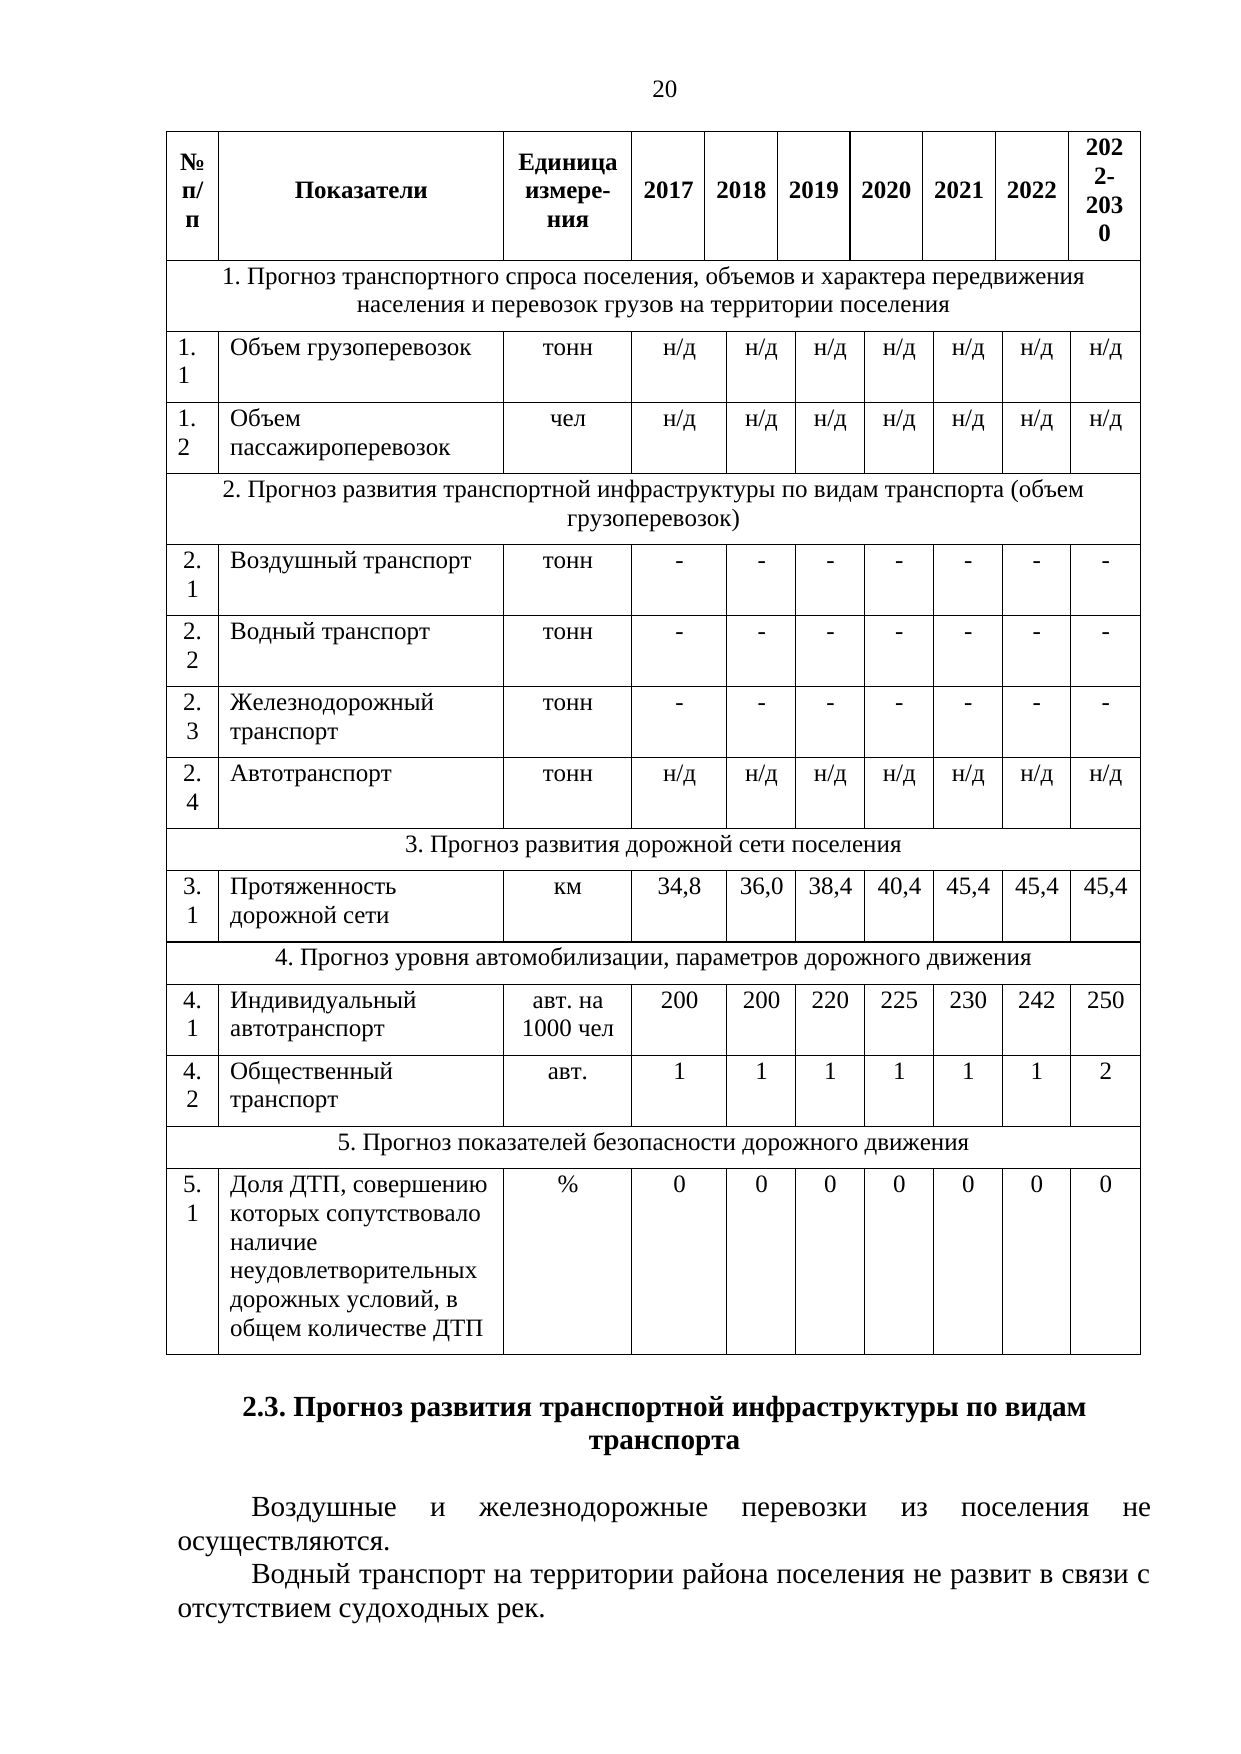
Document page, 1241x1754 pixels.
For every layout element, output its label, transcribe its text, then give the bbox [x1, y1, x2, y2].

table_cell 200 [632, 985, 726, 1055]
table_cell км [504, 871, 631, 941]
text Водный транспорт на территории района поселения не развит в связи с отсутствием судоходных рек. [177, 1556, 1152, 1623]
table_cell 242 [1003, 985, 1070, 1055]
table_cell - [934, 687, 1002, 757]
table_cell Водный транспорт [219, 616, 503, 686]
table_cell 40,4 [865, 871, 933, 941]
table_cell 3.1 [167, 871, 218, 941]
table_header 2022-2030 [1069, 132, 1140, 260]
table_cell - [632, 687, 726, 757]
table_cell н/д [1003, 403, 1070, 473]
table_cell 1 [1003, 1056, 1070, 1126]
table_cell 5.1 [167, 1169, 218, 1354]
table_cell 1.1 [167, 332, 218, 402]
table_header 2020 [851, 132, 922, 260]
table_cell - [796, 616, 864, 686]
table_cell - [632, 545, 726, 615]
table_cell н/д [727, 403, 795, 473]
text 2.3. Прогноз развития транспортной инфраструктуры по видам транспорта [177, 1389, 1152, 1456]
table_cell Железнодорожный транспорт [219, 687, 503, 757]
table_cell н/д [632, 403, 726, 473]
table_cell - [727, 545, 795, 615]
table_cell 38,4 [796, 871, 864, 941]
table_cell 1. Прогноз транспортного спроса поселения, объемов и характера передвижения населения и перевозок грузов на территории поселения [167, 261, 1140, 331]
table_cell н/д [1071, 403, 1140, 473]
table_cell 2. Прогноз развития транспортной инфраструктуры по видам транспорта (объем грузоперевозок) [167, 474, 1140, 544]
table_cell н/д [1003, 332, 1070, 402]
table_cell 0 [796, 1169, 864, 1354]
table_cell 45,4 [1003, 871, 1070, 941]
table_cell авт. на 1000 чел [504, 985, 631, 1055]
table_cell н/д [1071, 758, 1140, 828]
table_cell 200 [727, 985, 795, 1055]
table_cell н/д [727, 332, 795, 402]
text Воздушные и железнодорожные перевозки из поселения не осуществляются. [177, 1489, 1152, 1556]
table_cell 2.4 [167, 758, 218, 828]
table_header Показатели [219, 132, 503, 260]
table_cell 250 [1071, 985, 1140, 1055]
table_cell Доля ДТП, совершению которых сопутствовало наличие неудовлетворительных дорожных условий, в общем количестве ДТП [219, 1169, 503, 1354]
table_cell авт. [504, 1056, 631, 1126]
table_cell тонн [504, 758, 631, 828]
table_cell - [865, 616, 933, 686]
table_cell - [727, 687, 795, 757]
table_cell н/д [934, 758, 1002, 828]
table_cell 2 [1071, 1056, 1140, 1126]
table_cell н/д [796, 403, 864, 473]
table_cell - [1071, 687, 1140, 757]
table_cell - [727, 616, 795, 686]
table_cell н/д [632, 758, 726, 828]
table_cell Объем пассажироперевозок [219, 403, 503, 473]
table_header 2021 [923, 132, 995, 260]
table_cell 4.1 [167, 985, 218, 1055]
table_cell н/д [1071, 332, 1140, 402]
table_cell - [796, 545, 864, 615]
table_cell 1 [934, 1056, 1002, 1126]
table_cell Общественный транспорт [219, 1056, 503, 1126]
table_cell 1.2 [167, 403, 218, 473]
table_cell - [1071, 616, 1140, 686]
table_cell Протяженность дорожной сети [219, 871, 503, 941]
table_cell 2.3 [167, 687, 218, 757]
table_cell тонн [504, 545, 631, 615]
table_header 2018 [705, 132, 777, 260]
table_cell Объем грузоперевозок [219, 332, 503, 402]
table_cell - [1003, 616, 1070, 686]
table_cell н/д [727, 758, 795, 828]
table_cell 0 [1003, 1169, 1070, 1354]
table_cell 230 [934, 985, 1002, 1055]
table_cell 0 [865, 1169, 933, 1354]
table_cell 34,8 [632, 871, 726, 941]
table_cell 0 [1071, 1169, 1140, 1354]
table_cell н/д [865, 332, 933, 402]
table_cell тонн [504, 616, 631, 686]
table_header № п/п [167, 132, 218, 260]
table_cell н/д [796, 758, 864, 828]
table_cell 45,4 [1071, 871, 1140, 941]
table_cell 0 [727, 1169, 795, 1354]
table_cell 2.2 [167, 616, 218, 686]
table_cell - [796, 687, 864, 757]
table_cell 0 [632, 1169, 726, 1354]
table_cell - [934, 616, 1002, 686]
table_cell 4. Прогноз уровня автомобилизации, параметров дорожного движения [167, 943, 1140, 984]
table_cell - [865, 545, 933, 615]
table_cell - [632, 616, 726, 686]
table_header 2022 [996, 132, 1068, 260]
table_cell - [1003, 687, 1070, 757]
table_cell н/д [1003, 758, 1070, 828]
table_cell 220 [796, 985, 864, 1055]
table_cell 1 [796, 1056, 864, 1126]
table_cell 5. Прогноз показателей безопасности дорожного движения [167, 1127, 1140, 1168]
table_cell Индивидуальный автотранспорт [219, 985, 503, 1055]
table_cell н/д [934, 332, 1002, 402]
table_cell 0 [934, 1169, 1002, 1354]
table_cell Автотранспорт [219, 758, 503, 828]
table_cell 1 [727, 1056, 795, 1126]
table_cell 225 [865, 985, 933, 1055]
table_cell % [504, 1169, 631, 1354]
table_cell 2.1 [167, 545, 218, 615]
table_header Единица измере-ния [504, 132, 631, 260]
table_header 2017 [632, 132, 704, 260]
table_cell - [1003, 545, 1070, 615]
table_cell чел [504, 403, 631, 473]
table_cell 4.2 [167, 1056, 218, 1126]
table_cell н/д [796, 332, 864, 402]
table_cell н/д [632, 332, 726, 402]
table_cell 1 [632, 1056, 726, 1126]
table_cell тонн [504, 687, 631, 757]
table_cell - [934, 545, 1002, 615]
table_cell 36,0 [727, 871, 795, 941]
table_cell - [1071, 545, 1140, 615]
table_cell н/д [865, 403, 933, 473]
table_header 2019 [778, 132, 849, 260]
table_cell 3. Прогноз развития дорожной сети поселения [167, 829, 1140, 870]
table_cell Воздушный транспорт [219, 545, 503, 615]
table_cell 1 [865, 1056, 933, 1126]
table_cell тонн [504, 332, 631, 402]
table_cell н/д [865, 758, 933, 828]
table_cell 45,4 [934, 871, 1002, 941]
table_cell н/д [934, 403, 1002, 473]
table_cell - [865, 687, 933, 757]
